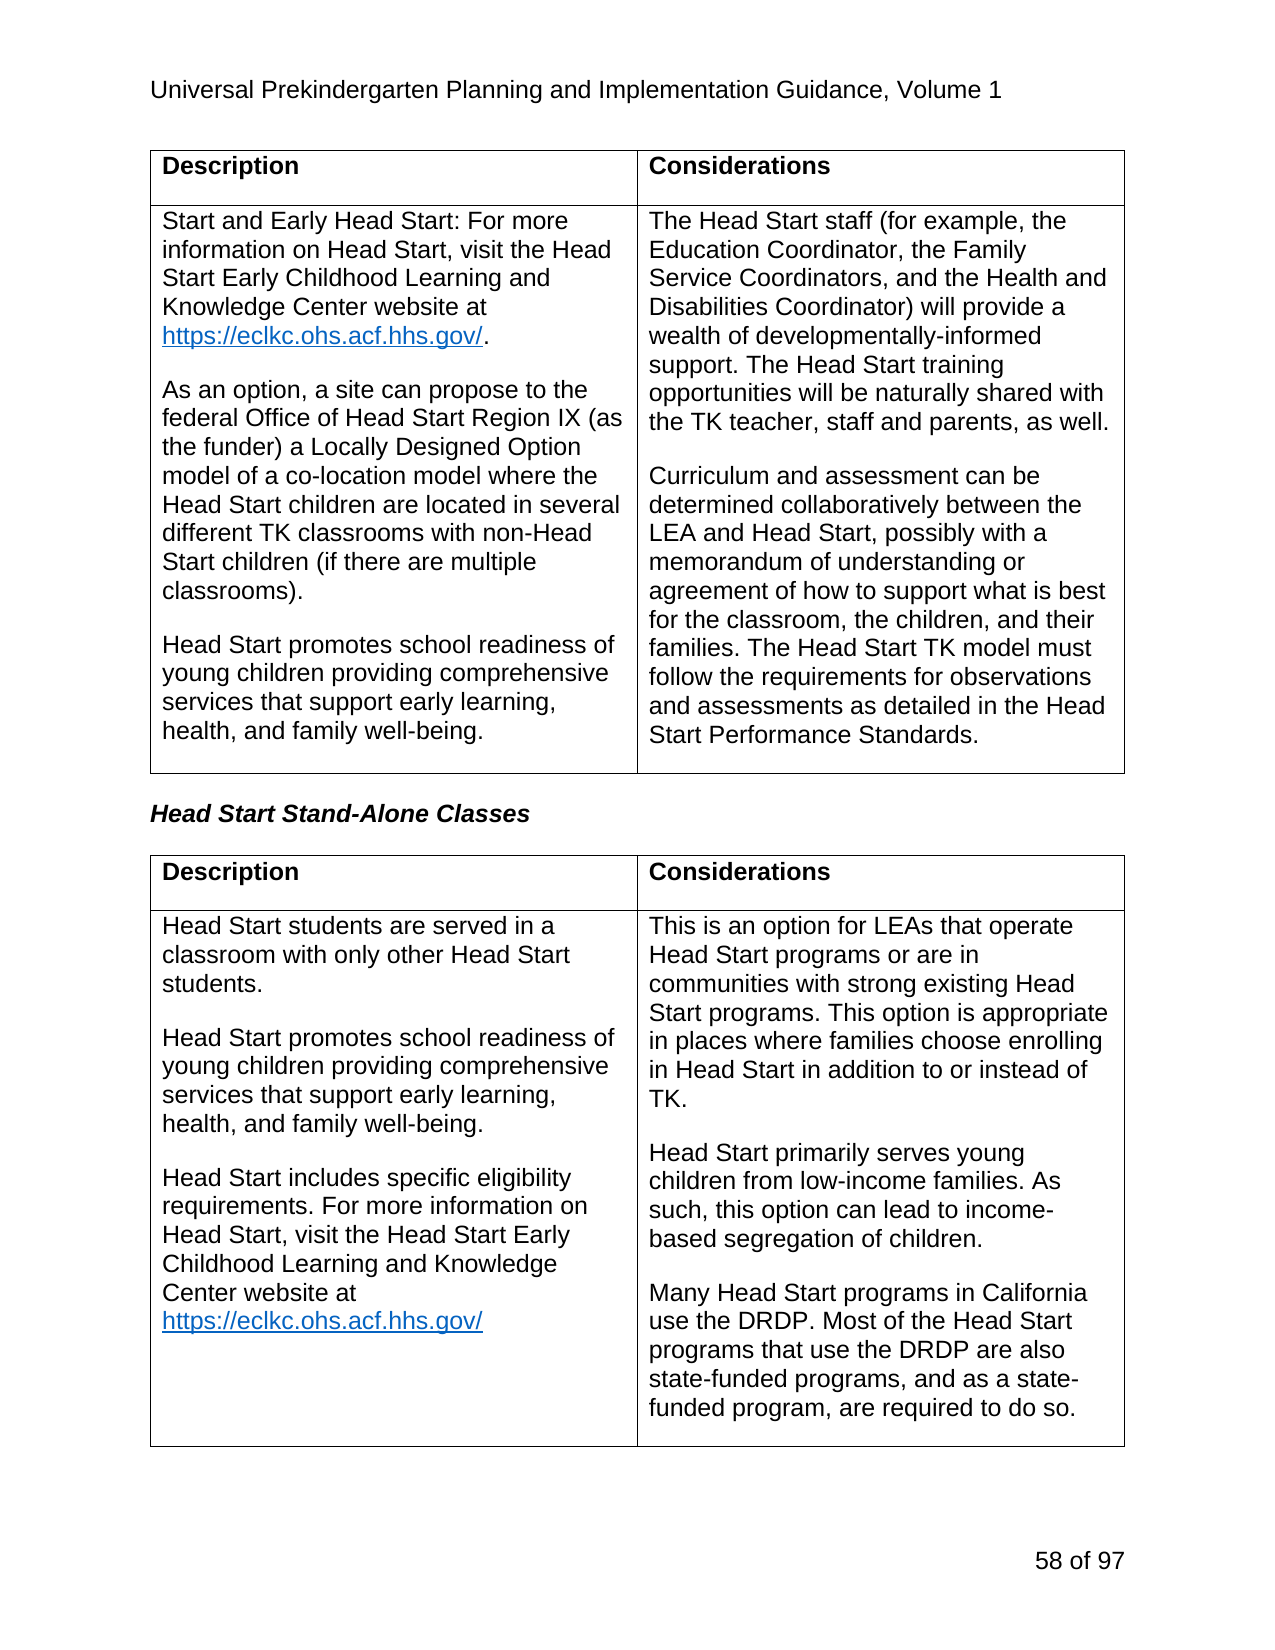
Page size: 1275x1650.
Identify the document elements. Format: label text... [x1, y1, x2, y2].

table_header Description [151, 856, 637, 910]
table_header Considerations [638, 151, 1124, 205]
table_cell This is an option for LEAs that operate Head Start programs or are in communities with strong existing Head Start programs. This option is appropriate in places where families choose enrolling in Head Start in addition to or instead of TK. Head Start primarily serves young children from low-income families. As such, this option can lead to income-based segregation of children. Many Head Start programs in California use the DRDP. Most of the Head Start programs that use the DRDP are also state-funded programs, and as a state-funded program, are required to do so. [638, 911, 1124, 1446]
table_cell Head Start students are served in a classroom with only other Head Start students. Head Start promotes school readiness of young children providing comprehensive services that support early learning, health, and family well-being. Head Start includes specific eligibility requirements. For more information on Head Start, visit the Head Start Early Childhood Learning and Knowledge Center website at https://eclkc.ohs.acf.hhs.gov/ [151, 911, 637, 1446]
table_header Considerations [638, 856, 1124, 910]
subtitle Head Start Stand-Alone Classes [150, 799, 1125, 828]
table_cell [638, 206, 1124, 773]
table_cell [151, 206, 637, 773]
table_header Description [151, 151, 637, 205]
